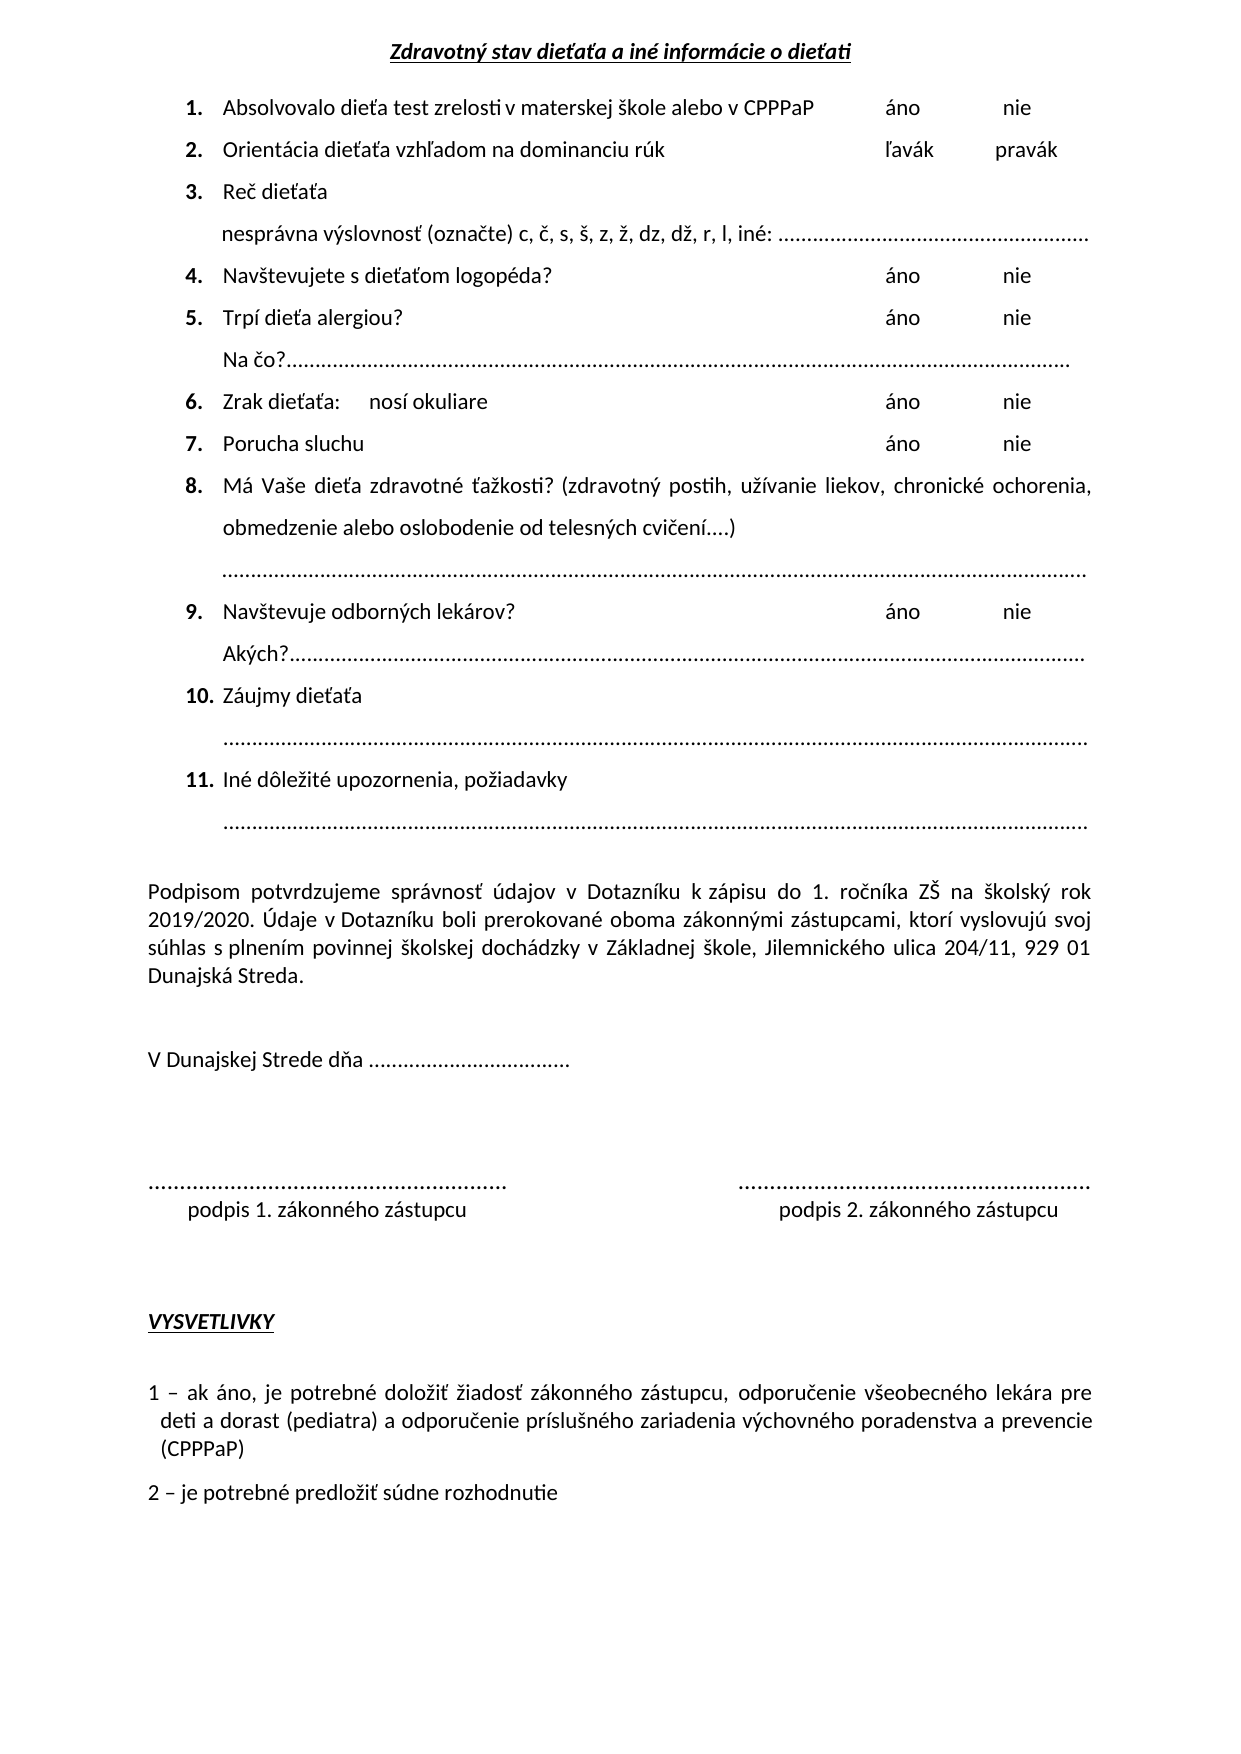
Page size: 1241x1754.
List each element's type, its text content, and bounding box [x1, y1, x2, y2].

list Záujmy dieťaťa [185, 681, 1092, 709]
text Podpisom potvrdzujeme správnosť údajov v Dotazníku k zápisu do 1. ročníka ZŠ na školský rok 2019/2020. Údaje v Dotazníku boli prerokované oboma zákonnými zástupcami, ktorí vyslovujú svoj súhlas s plnením povinnej školskej dochádzky v Základnej škole, Jilemnického ulica 204/11, 929 01 Dunajská Streda. [148, 877, 1092, 989]
list Navštevujete s dieťaťom logopéda? áno nie [185, 261, 1092, 289]
list Na čo?........................................................................................................................................ [223, 345, 1092, 373]
list ...................................................................................................................................................... [223, 723, 1092, 751]
text VYSVETLIVKY [148, 1307, 1092, 1336]
list Reč dieťaťa [185, 177, 1092, 206]
text Zdravotný stav dieťaťa a iné informácie o dieťati [148, 37, 1092, 66]
text podpis 1. zákonného zástupcu podpis 2. zákonného zástupcu [148, 1195, 1092, 1223]
list Akých?.......................................................................................................................................... [223, 639, 1092, 667]
text ...................................................................................................................................................... [185, 555, 1092, 583]
list Orientácia dieťaťa vzhľadom na dominanciu rúk ľavák pravák [185, 136, 1092, 163]
text ......................................................... ........................................................ [148, 1165, 1092, 1195]
text 1 – ak áno, je potrebné doložiť žiadosť zákonného zástupcu, odporučenie všeobecného lekára pre deti a dorast (pediatra) a odporučenie príslušného zariadenia výchovného poradenstva a prevencie (CPPPaP) [148, 1378, 1092, 1463]
list Absolvovalo dieťa test zrelosti v materskej škole alebo v CPPPaP áno nie [185, 93, 1092, 122]
list Má Vaše dieťa zdravotné ťažkosti? (zdravotný postih, užívanie liekov, chronické ochorenia, obmedzenie alebo oslobodenie od telesných cvičení....) [185, 471, 1092, 541]
list Zrak dieťaťa: nosí okuliare áno nie [185, 387, 1092, 415]
list ...................................................................................................................................................... [223, 807, 1092, 835]
list Trpí dieťa alergiou? áno nie [185, 303, 1092, 331]
list Iné dôležité upozornenia, požiadavky [185, 765, 1092, 793]
list Porucha sluchu áno nie [185, 429, 1092, 457]
text V Dunajskej Strede dňa ................................... [148, 1045, 1092, 1073]
text nesprávna výslovnosť (označte) c, č, s, š, z, ž, dz, dž, r, l, iné: ...................................................... [148, 219, 1092, 247]
list Navštevuje odborných lekárov? áno nie [185, 597, 1092, 625]
text 2 – je potrebné predložiť súdne rozhodnutie [148, 1478, 1092, 1506]
